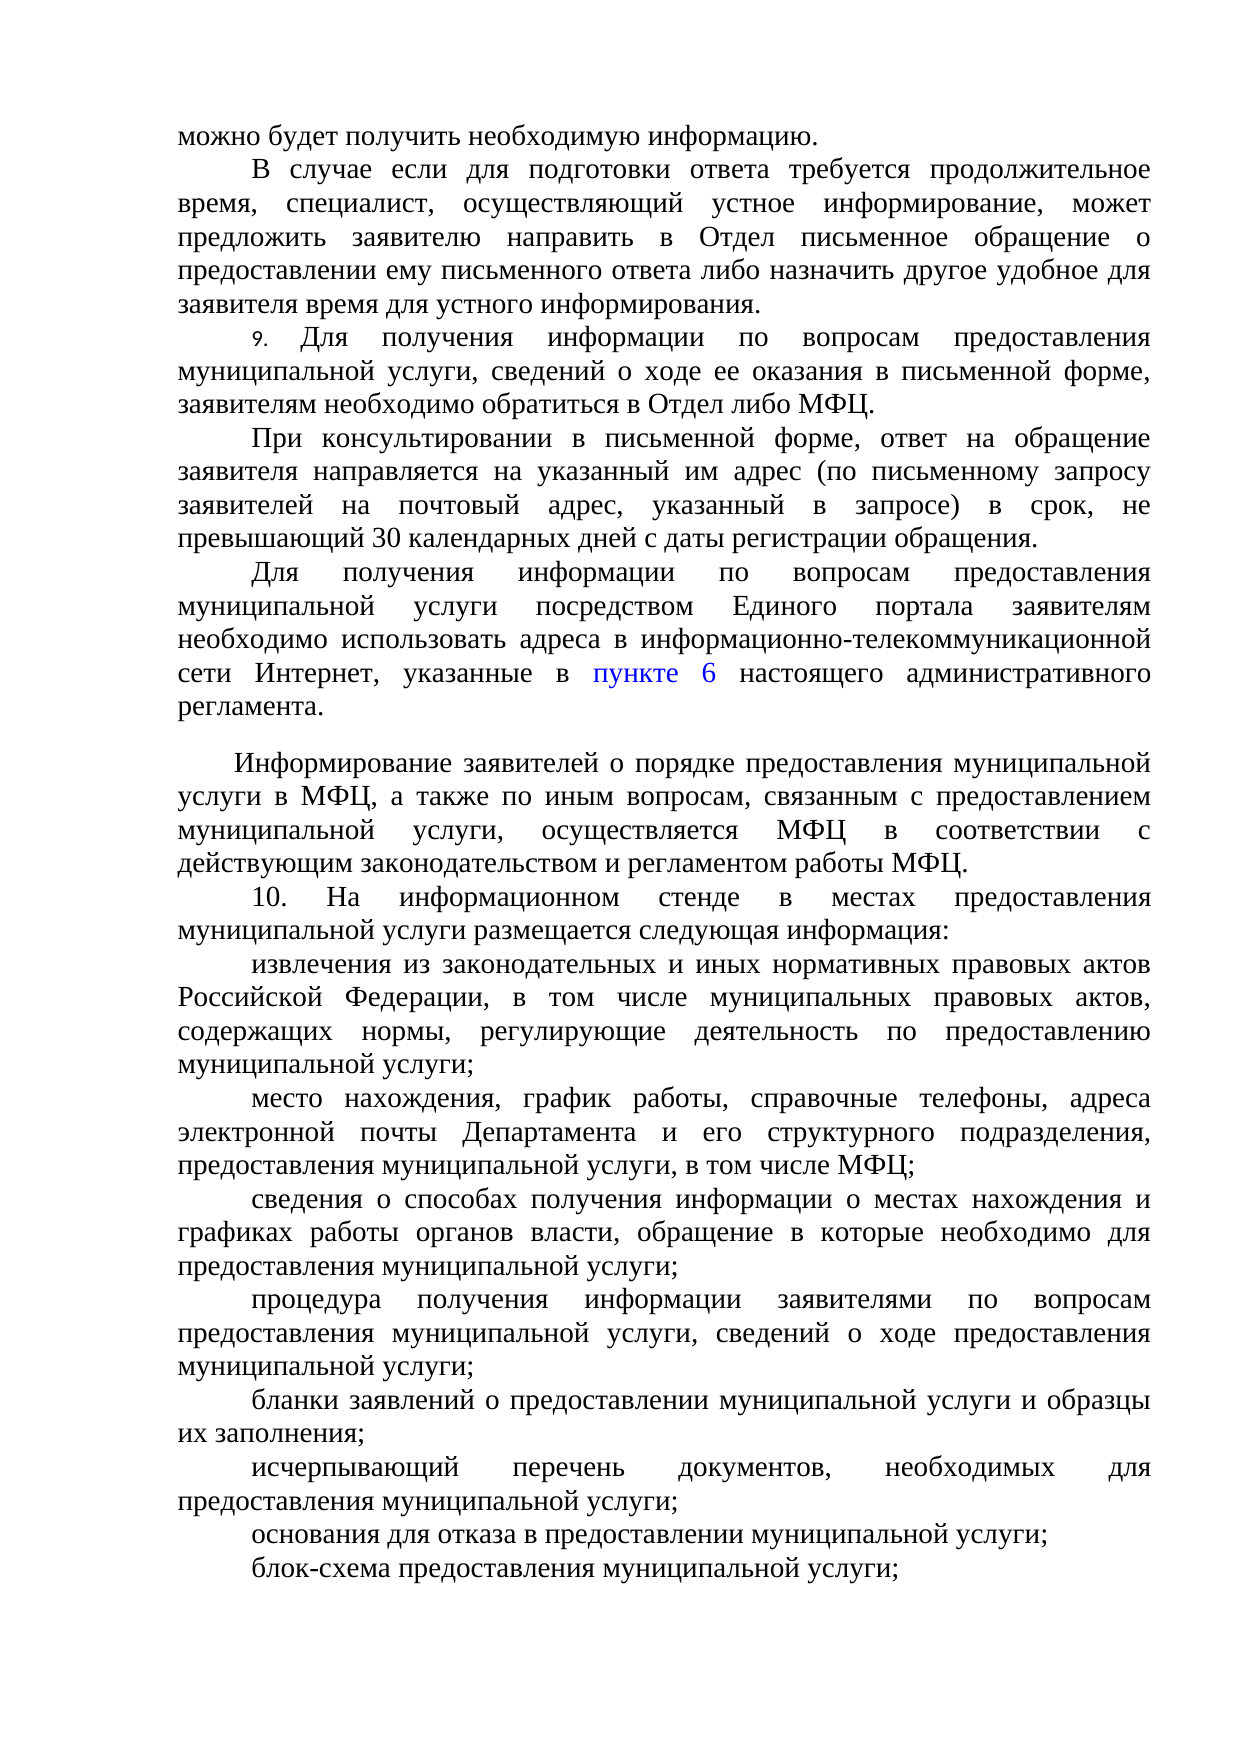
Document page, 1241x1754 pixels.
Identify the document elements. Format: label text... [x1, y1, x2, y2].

text 9. Для получения информации по вопросам предоставления муниципальной услуги, сведений о ходе ее оказания в письменной форме, заявителям необходимо обратиться в Отдел либо МФЦ. [177, 319, 1152, 420]
text В случае если для подготовки ответа требуется продолжительное время, специалист, осуществляющий устное информирование, может предложить заявителю направить в Отдел письменное обращение о предоставлении ему письменного ответа либо назначить другое удобное для заявителя время для устного информирования. [177, 152, 1152, 319]
text Для получения информации по вопросам предоставления муниципальной услуги посредством Единого портала заявителям необходимо использовать адреса в информационно-телекоммуникационной сети Интернет, указанные в пункте 6 настоящего административного регламента. [177, 554, 1152, 722]
text исчерпывающий перечень документов, необходимых для предоставления муниципальной услуги; [177, 1449, 1152, 1516]
text При консультировании в письменной форме, ответ на обращение заявителя направляется на указанный им адрес (по письменному запросу заявителей на почтовый адрес, указанный в запросе) в срок, не превышающий 30 календарных дней с даты регистрации обращения. [177, 420, 1152, 554]
text процедура получения информации заявителями по вопросам предоставления муниципальной услуги, сведений о ходе предоставления муниципальной услуги; [177, 1281, 1152, 1382]
text 10. На информационном стенде в местах предоставления муниципальной услуги размещается следующая информация: [177, 879, 1152, 946]
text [177, 118, 1152, 152]
text бланки заявлений о предоставлении муниципальной услуги и образцы их заполнения; [177, 1382, 1152, 1449]
text основания для отказа в предоставлении муниципальной услуги; [177, 1516, 1152, 1550]
text извлечения из законодательных и иных нормативных правовых актов Российской Федерации, в том числе муниципальных правовых актов, содержащих нормы, регулирующие деятельность по предоставлению муниципальной услуги; [177, 946, 1152, 1080]
text место нахождения, график работы, справочные телефоны, адреса электронной почты Департамента и его структурного подразделения, предоставления муниципальной услуги, в том числе МФЦ; [177, 1080, 1152, 1181]
text Информирование заявителей о порядке предоставления муниципальной услуги в МФЦ, а также по иным вопросам, связанным с предоставлением муниципальной услуги, осуществляется МФЦ в соответствии с действующим законодательством и регламентом работы МФЦ. [177, 745, 1152, 879]
text блок-схема предоставления муниципальной услуги; [177, 1550, 1152, 1583]
text сведения о способах получения информации о местах нахождения и графиках работы органов власти, обращение в которые необходимо для предоставления муниципальной услуги; [177, 1181, 1152, 1281]
